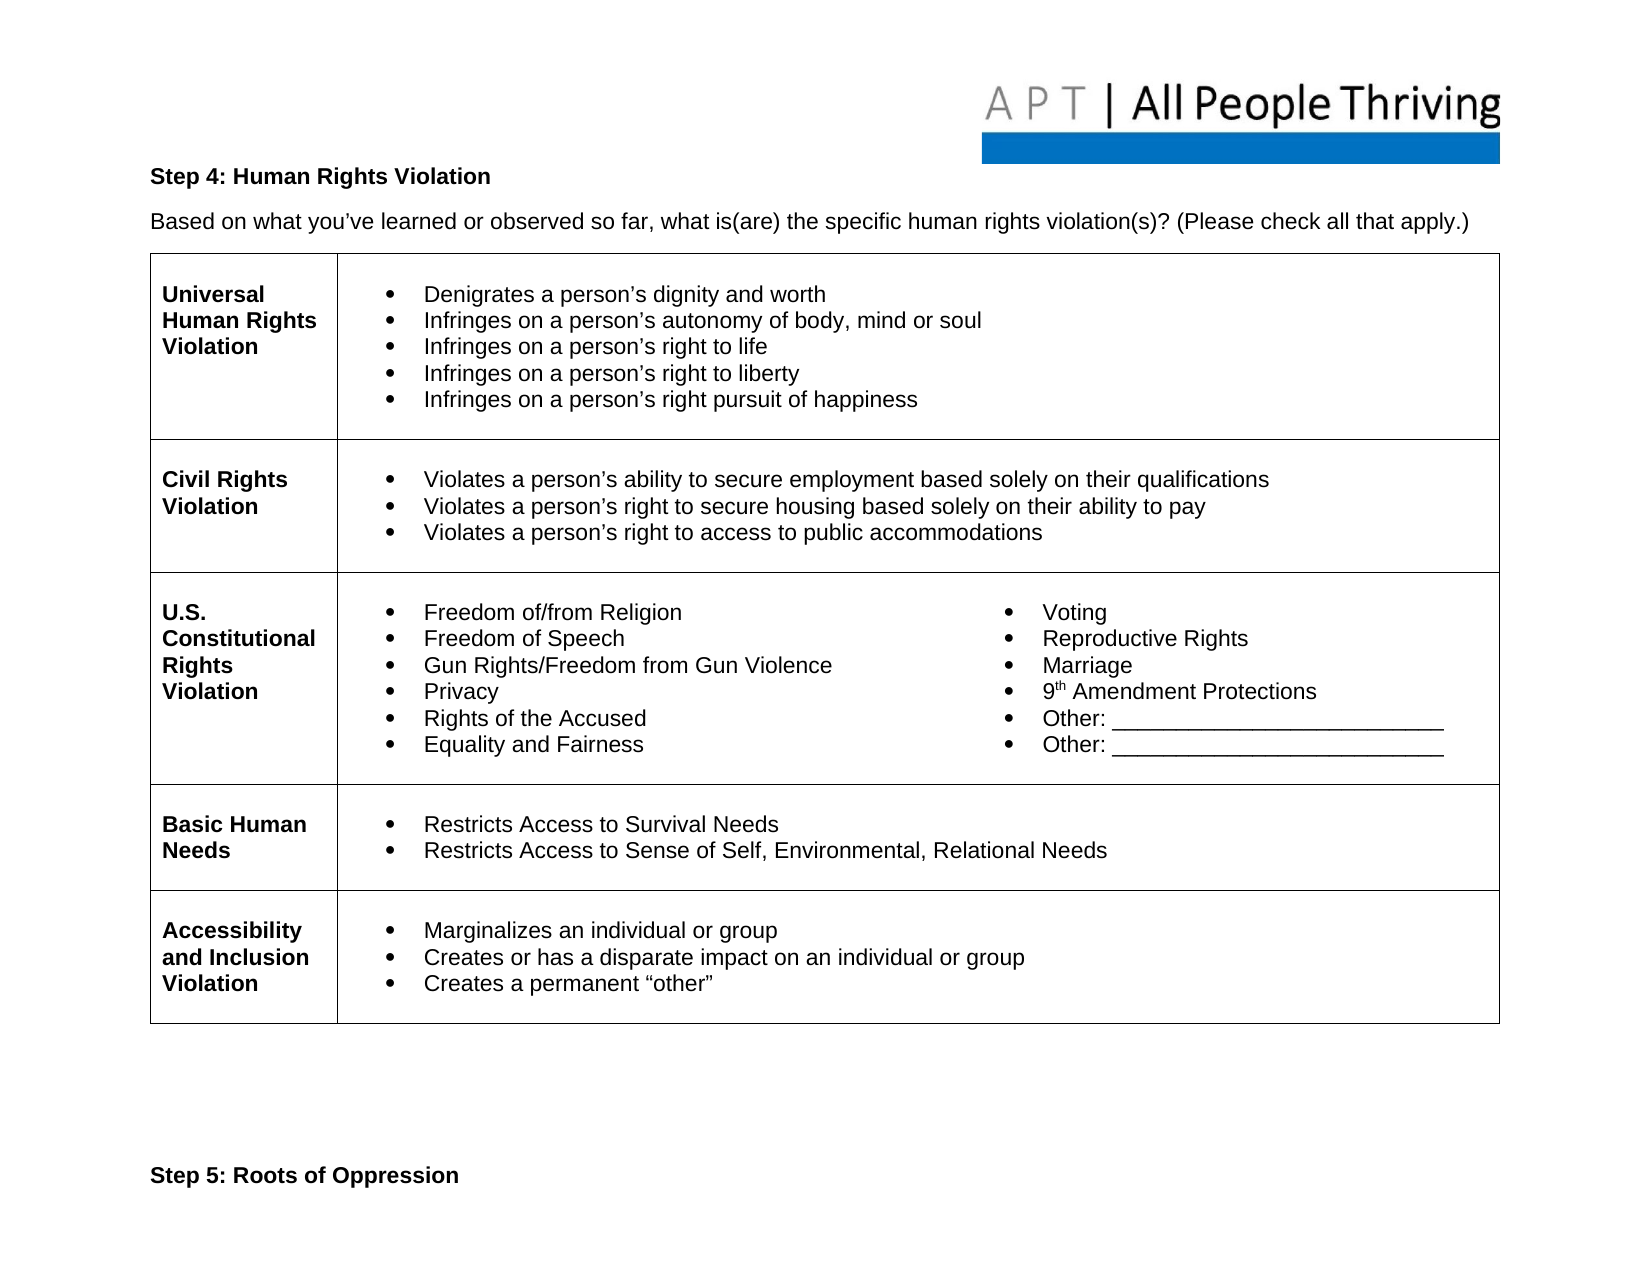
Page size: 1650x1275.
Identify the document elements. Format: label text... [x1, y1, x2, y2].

table_cell Accessibility and Inclusion Violation [151, 891, 337, 1023]
table_cell Restricts Access to Survival Needs Restricts Access to Sense of Self, Environmental, Relational Needs [338, 785, 1499, 890]
text Based on what you’ve learned or observed so far, what is(are) the specific human rights violation(s)? (Please check all that apply.) [150, 208, 1500, 234]
table_cell Violates a person’s ability to secure employment based solely on their qualifications Violates a person’s right to secure housing based solely on their ability to pay Violates a person’s right to access to public accommodations [338, 440, 1499, 572]
picture [981, 75, 1500, 164]
table_cell U.S. Constitutional Rights Violation [151, 573, 337, 783]
table_cell Marginalizes an individual or group Creates or has a disparate impact on an individual or group Creates a permanent “other” [338, 891, 1499, 1023]
table_header Universal Human Rights Violation [151, 254, 337, 439]
table_cell Basic Human Needs [151, 785, 337, 890]
table_cell Freedom of/from Religion Freedom of Speech Gun Rights/Freedom from Gun Violence Privacy Rights of the Accused Equality and Fairness [338, 573, 956, 783]
table_cell Civil Rights Violation [151, 440, 337, 572]
table_header Denigrates a person’s dignity and worth Infringes on a person’s autonomy of body, mind or soul Infringes on a person’s right to life Infringes on a person’s right to liberty Infringes on a person’s right pursuit of happiness [338, 254, 1499, 439]
text Step 4: Human Rights Violation [150, 163, 1500, 189]
table_cell Voting Reproductive Rights Marriage 9th Amendment Protections Other: __________________________ Other: __________________________ [956, 573, 1499, 783]
text Step 5: Roots of Oppression [150, 1162, 1500, 1188]
